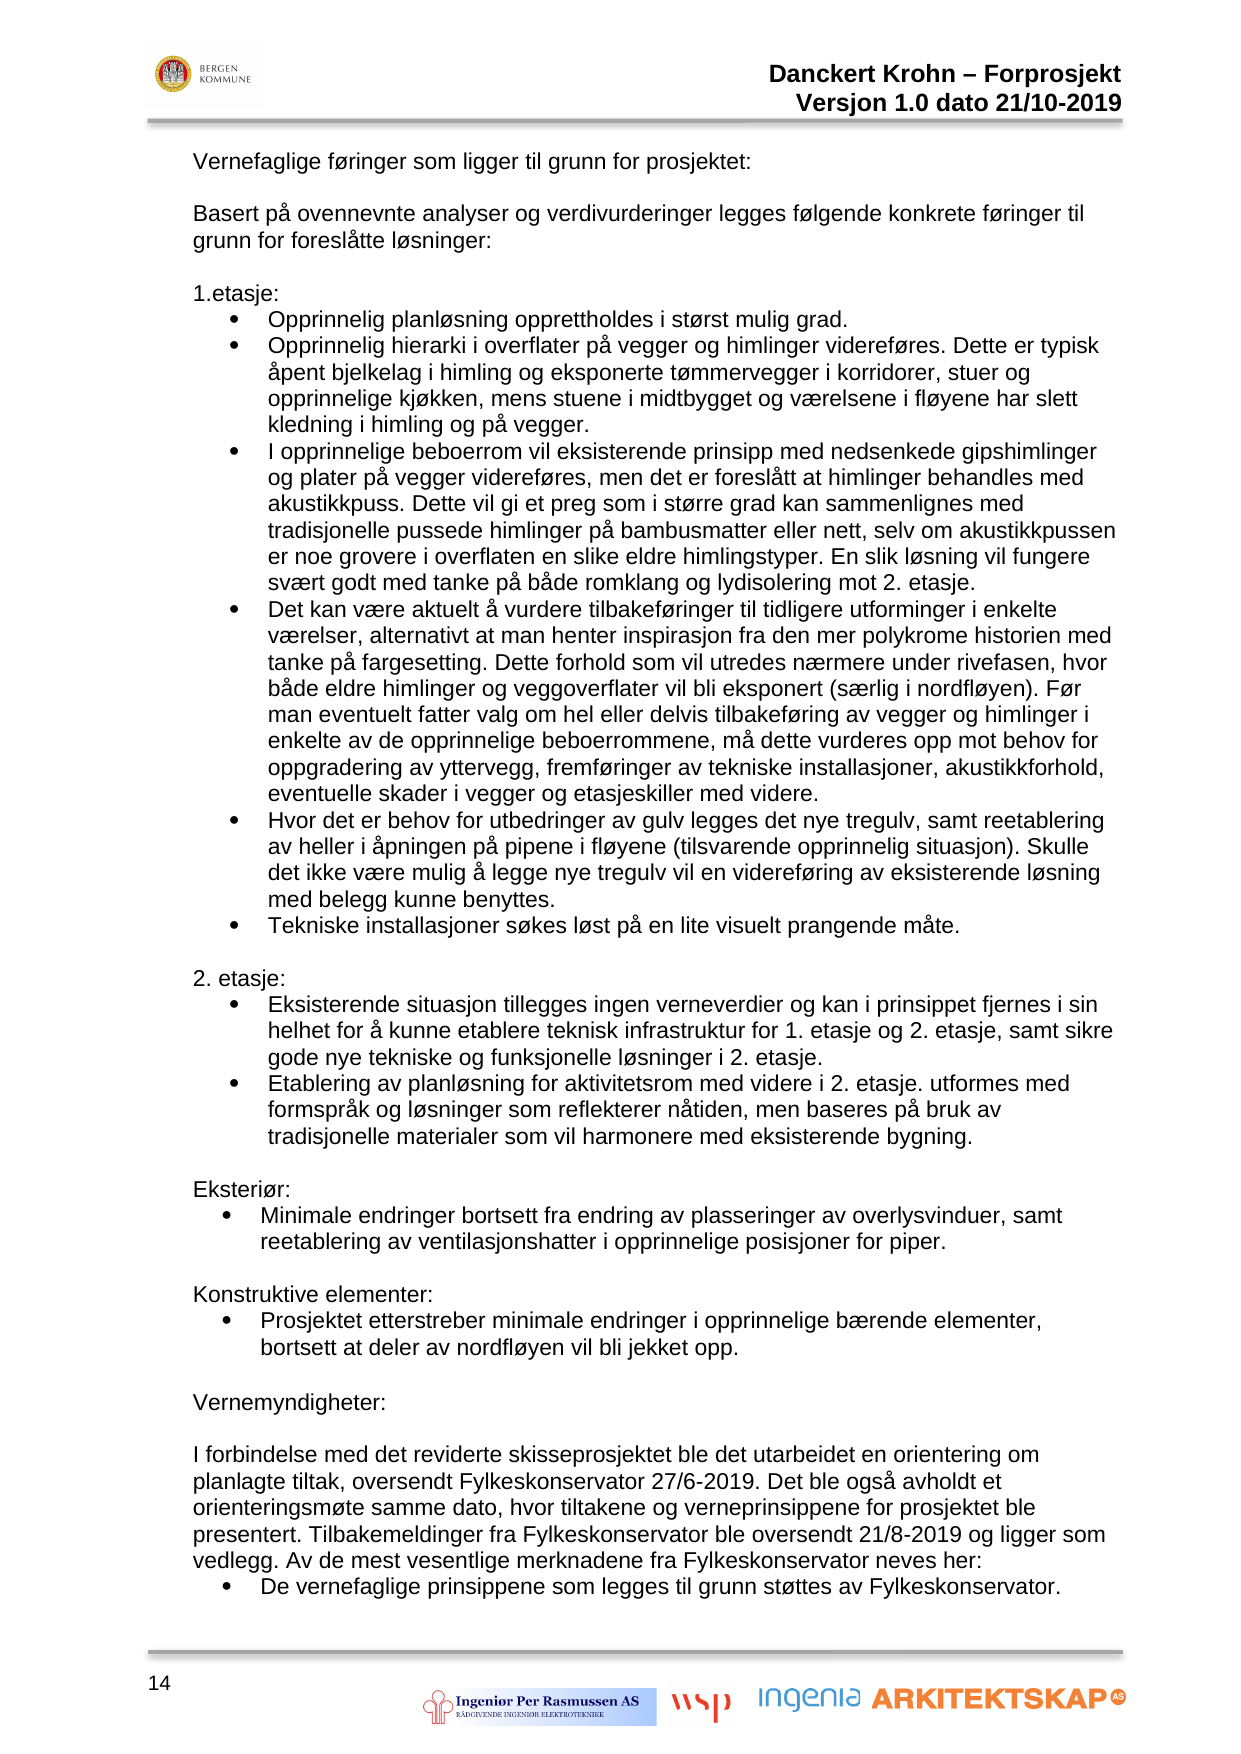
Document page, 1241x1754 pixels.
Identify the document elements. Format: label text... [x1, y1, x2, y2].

picture [140, 38, 267, 110]
list Tekniske installasjoner søkes løst på en lite visuelt prangende måte. [230, 912, 1122, 938]
text Vernefaglige føringer som ligger til grunn for prosjektet: [193, 148, 1122, 174]
list Eksisterende situasjon tillegges ingen verneverdier og kan i prinsippet fjernes i sin helhet for å kunne etablere teknisk infrastruktur for 1. etasje og 2. etasje, samt sikre gode nye tekniske og funksjonelle løsninger i 2. etasje. [230, 991, 1122, 1070]
list Prosjektet etterstreber minimale endringer i opprinnelige bærende elementer, bortsett at deler av nordfløyen vil bli jekket opp. [223, 1307, 1122, 1360]
text Vernemyndigheter: [193, 1389, 1122, 1415]
picture [759, 1688, 861, 1712]
text 2. etasje: [193, 965, 1122, 991]
list I opprinnelige beboerrom vil eksisterende prinsipp med nedsenkede gipshimlinger og plater på vegger videreføres, men det er foreslått at himlinger behandles med akustikkpuss. Dette vil gi et preg som i større grad kan sammenlignes med tradisjonelle pussede himlinger på bambusmatter eller nett, selv om akustikkpussen er noe grovere i overflaten en slike eldre himlingstyper. En slik løsning vil fungere svært godt med tanke på både romklang og lydisolering mot 2. etasje. [230, 438, 1122, 596]
text 1.etasje: [193, 279, 1122, 306]
list Minimale endringer bortsett fra endring av plasseringer av overlysvinduer, samt reetablering av ventilasjonshatter i opprinnelige posisjoner for piper. [223, 1202, 1122, 1254]
list Det kan være aktuelt å vurdere tilbakeføringer til tidligere utforminger i enkelte værelser, alternativt at man henter inspirasjon fra den mer polykrome historien med tanke på fargesetting. Dette forhold som vil utredes nærmere under rivefasen, hvor både eldre himlinger og veggoverflater vil bli eksponert (særlig i nordfløyen). Før man eventuelt fatter valg om hel eller delvis tilbakeføring av vegger og himlinger i enkelte av de opprinnelige beboerrommene, må dette vurderes opp mot behov for oppgradering av yttervegg, fremføringer av tekniske installasjoner, akustikkforhold, eventuelle skader i vegger og etasjeskiller med videre. [230, 596, 1122, 807]
list Opprinnelig hierarki i overflater på vegger og himlinger videreføres. Dette er typisk åpent bjelkelag i himling og eksponerte tømmervegger i korridorer, stuer og opprinnelige kjøkken, mens stuene i midtbygget og værelsene i fløyene har slett kledning i himling og på vegger. [230, 332, 1122, 438]
text Basert på ovennevnte analyser og verdivurderinger legges følgende konkrete føringer til grunn for foreslåtte løsninger: [193, 200, 1122, 253]
picture [872, 1688, 1126, 1709]
text I forbindelse med det reviderte skisseprosjektet ble det utarbeidet en orientering om planlagte tiltak, oversendt Fylkeskonservator 27/6-2019. Det ble også avholdt et orienteringsmøte samme dato, hvor tiltakene og verneprinsippene for prosjektet ble presentert. Tilbakemeldinger fra Fylkeskonservator ble oversendt 21/8-2019 og ligger som vedlegg. Av de mest vesentlige merknadene fra Fylkeskonservator neves her: [193, 1441, 1122, 1573]
text Eksteriør: [193, 1176, 1122, 1202]
list Hvor det er behov for utbedringer av gulv legges det nye tregulv, samt reetablering av heller i åpningen på pipene i fløyene (tilsvarende opprinnelig situasjon). Skulle det ikke være mulig å legge nye tregulv vil en videreføring av eksisterende løsning med belegg kunne benyttes. [230, 807, 1122, 912]
picture [420, 1688, 657, 1726]
list De vernefaglige prinsippene som legges til grunn støttes av Fylkeskonservator. [223, 1573, 1122, 1599]
text Konstruktive elementer: [193, 1281, 1122, 1307]
list Opprinnelig planløsning opprettholdes i størst mulig grad. [230, 306, 1122, 332]
picture [665, 1680, 737, 1728]
list Etablering av planløsning for aktivitetsrom med videre i 2. etasje. utformes med formspråk og løsninger som reflekterer nåtiden, men baseres på bruk av tradisjonelle materialer som vil harmonere med eksisterende bygning. [230, 1070, 1122, 1149]
